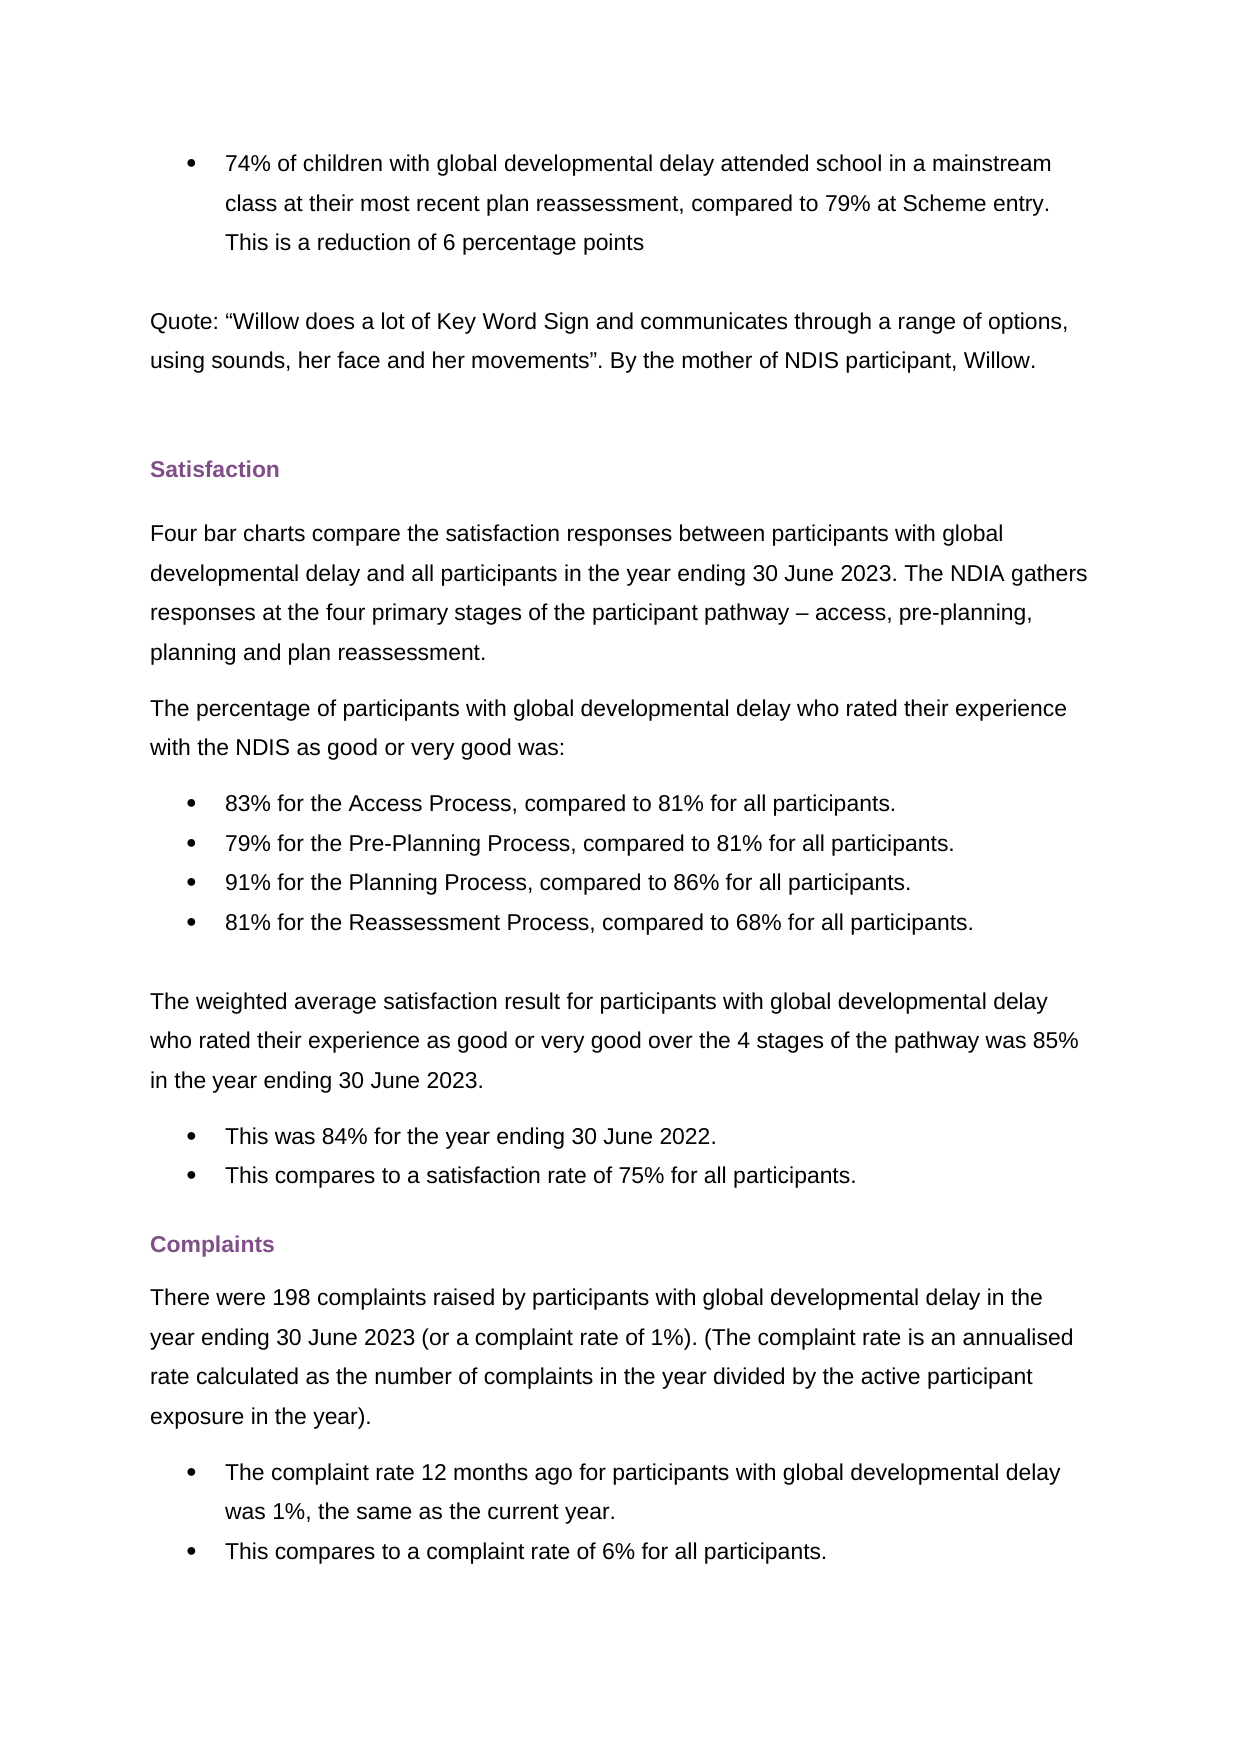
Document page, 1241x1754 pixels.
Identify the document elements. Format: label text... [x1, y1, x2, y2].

text There were 198 complaints raised by participants with global developmental delay in the year ending 30 June 2023 (or a complaint rate of 1%). (The complaint rate is an annualised rate calculated as the number of complaints in the year divided by the active participant exposure in the year). [150, 1284, 1090, 1429]
list 81% for the Reassessment Process, compared to 68% for all participants. [187, 909, 1090, 935]
subtitle Satisfaction [150, 456, 1090, 482]
list The complaint rate 12 months ago for participants with global developmental delay was 1%, the same as the current year. [187, 1459, 1090, 1525]
list 83% for the Access Process, compared to 81% for all participants. [187, 790, 1090, 817]
subtitle Complaints [150, 1231, 1090, 1257]
list 74% of children with global developmental delay attended school in a mainstream class at their most recent plan reassessment, compared to 79% at Scheme entry. This is a reduction of 6 percentage points [187, 150, 1090, 255]
list 79% for the Pre-Planning Process, compared to 81% for all participants. [187, 830, 1090, 856]
text The percentage of participants with global developmental delay who rated their experience with the NDIS as good or very good was: [150, 694, 1090, 760]
list 91% for the Planning Process, compared to 86% for all participants. [187, 869, 1090, 896]
list This compares to a satisfaction rate of 75% for all participants. [187, 1162, 1090, 1188]
text The weighted average satisfaction result for participants with global developmental delay who rated their experience as good or very good over the 4 stages of the pathway was 85% in the year ending 30 June 2023. [150, 988, 1090, 1093]
text Four bar charts compare the satisfaction responses between participants with global developmental delay and all participants in the year ending 30 June 2023. The NDIA gathers responses at the four primary stages of the participant pathway – access, pre-planning, planning and plan reassessment. [150, 520, 1090, 665]
list This compares to a complaint rate of 6% for all participants. [187, 1538, 1090, 1564]
text Quote: “Willow does a lot of Key Word Sign and communicates through a range of options, using sounds, her face and her movements”. By the mother of NDIS participant, Willow. [150, 308, 1090, 374]
list This was 84% for the year ending 30 June 2022. [187, 1123, 1090, 1149]
